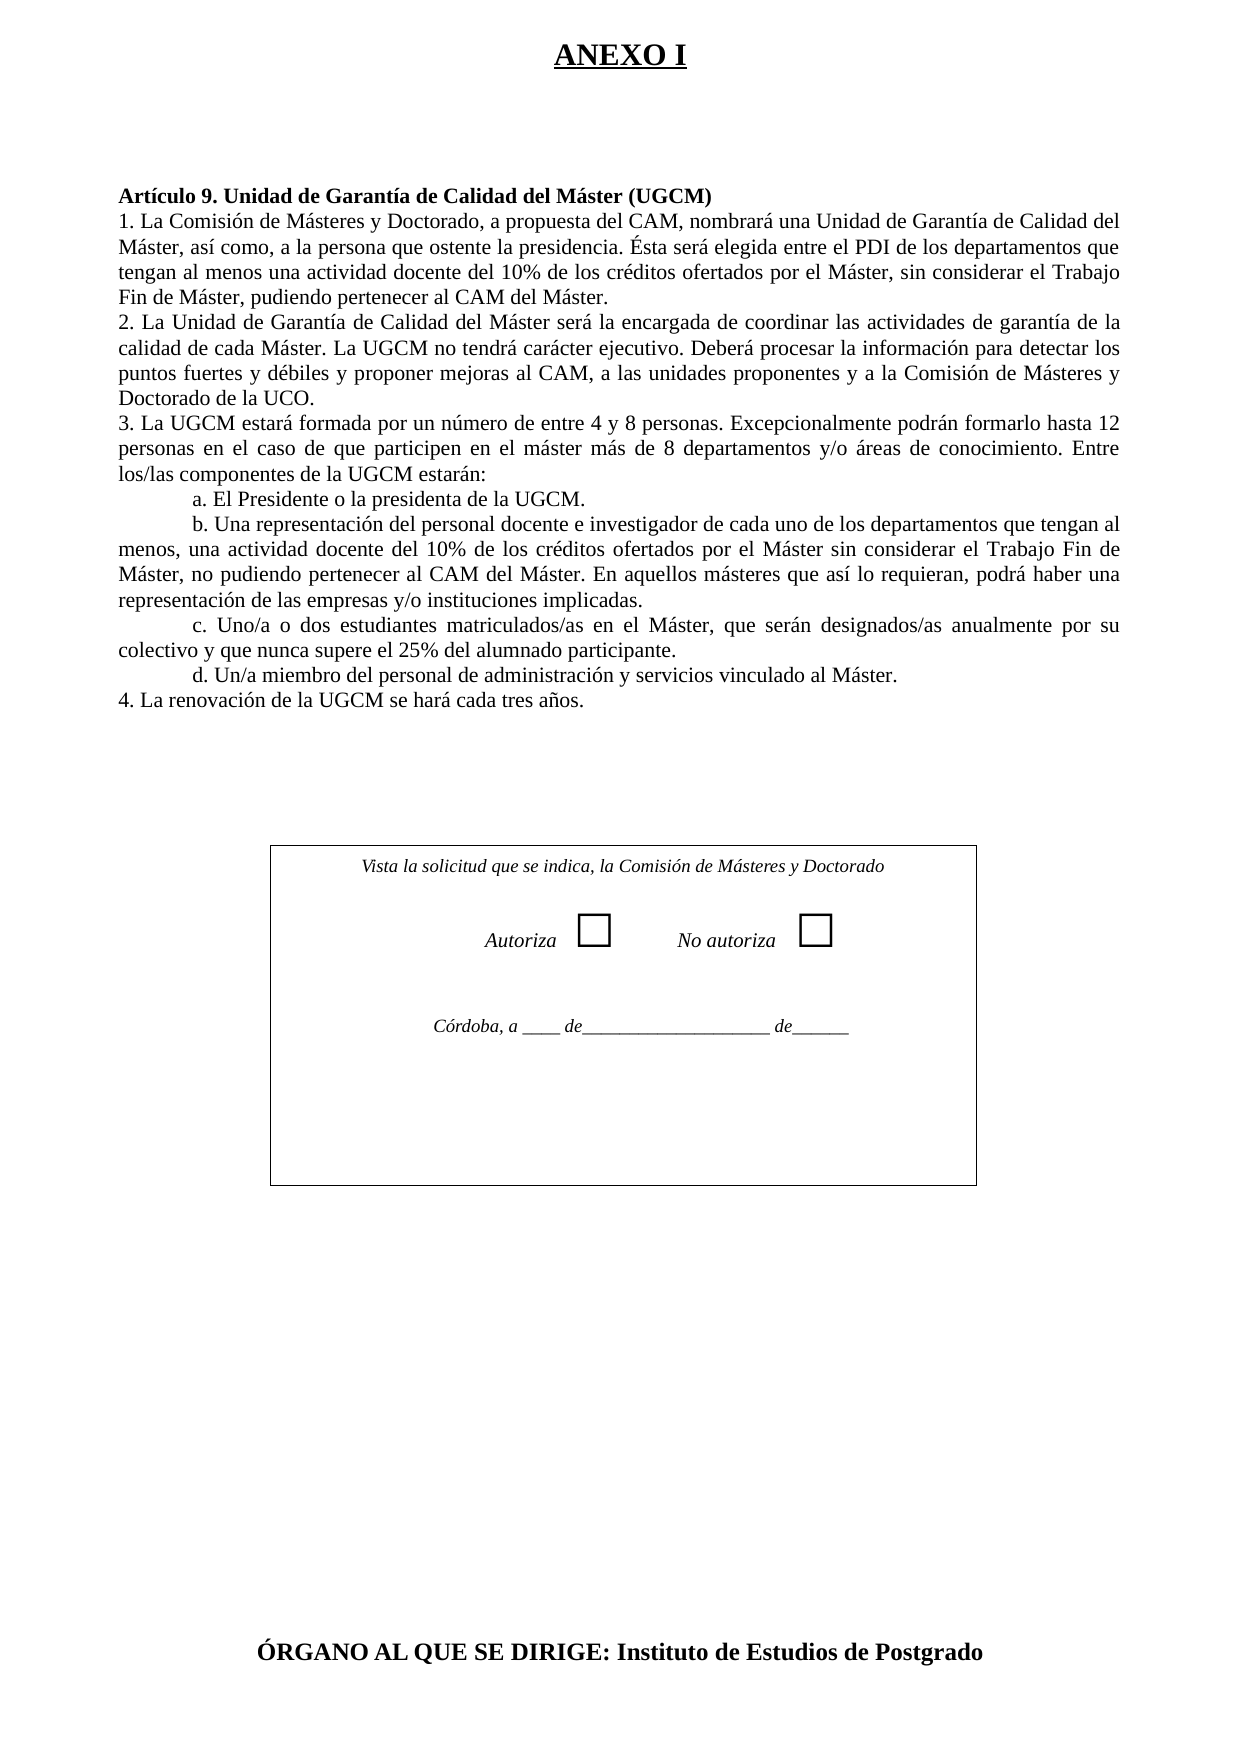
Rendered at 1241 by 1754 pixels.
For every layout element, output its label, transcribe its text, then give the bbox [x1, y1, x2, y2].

text b. Una representación del personal docente e investigador de cada uno de los departamentos que tengan al menos, una actividad docente del 10% de los créditos ofertados por el Máster sin considerar el Trabajo Fin de Máster, no pudiendo pertenecer al CAM del Máster. En aquellos másteres que así lo requieran, podrá haber una representación de las empresas y/o instituciones implicadas. [118, 511, 1122, 612]
text a. El Presidente o la presidenta de la UGCM. [118, 486, 1122, 511]
text Artículo 9. Unidad de Garantía de Calidad del Máster (UGCM) [118, 183, 1080, 208]
text ANEXO I [118, 36, 1122, 101]
text 2. La Unidad de Garantía de Calidad del Máster será la encargada de coordinar las actividades de garantía de la calidad de cada Máster. La UGCM no tendrá carácter ejecutivo. Deberá procesar la información para detectar los puntos fuertes y débiles y proponer mejoras al CAM, a las unidades proponentes y a la Comisión de Másteres y Doctorado de la UCO. [118, 309, 1122, 410]
text 3. La UGCM estará formada por un número de entre 4 y 8 personas. Excepcionalmente podrán formarlo hasta 12 personas en el caso de que participen en el máster más de 8 departamentos y/o áreas de conocimiento. Entre los/las componentes de la UGCM estarán: [118, 410, 1122, 486]
text 1. La Comisión de Másteres y Doctorado, a propuesta del CAM, nombrará una Unidad de Garantía de Calidad del Máster, así como, a la persona que ostente la presidencia. Ésta será elegida entre el PDI de los departamentos que tengan al menos una actividad docente del 10% de los créditos ofertados por el Máster, sin considerar el Trabajo Fin de Máster, pudiendo pertenecer al CAM del Máster. [118, 208, 1122, 309]
text 4. La renovación de la UGCM se hará cada tres años. [118, 687, 1122, 713]
text c. Uno/a o dos estudiantes matriculados/as en el Máster, que serán designados/as anualmente por su colectivo y que nunca supere el 25% del alumnado participante. [118, 612, 1122, 662]
text d. Un/a miembro del personal de administración y servicios vinculado al Máster. [118, 662, 1122, 687]
